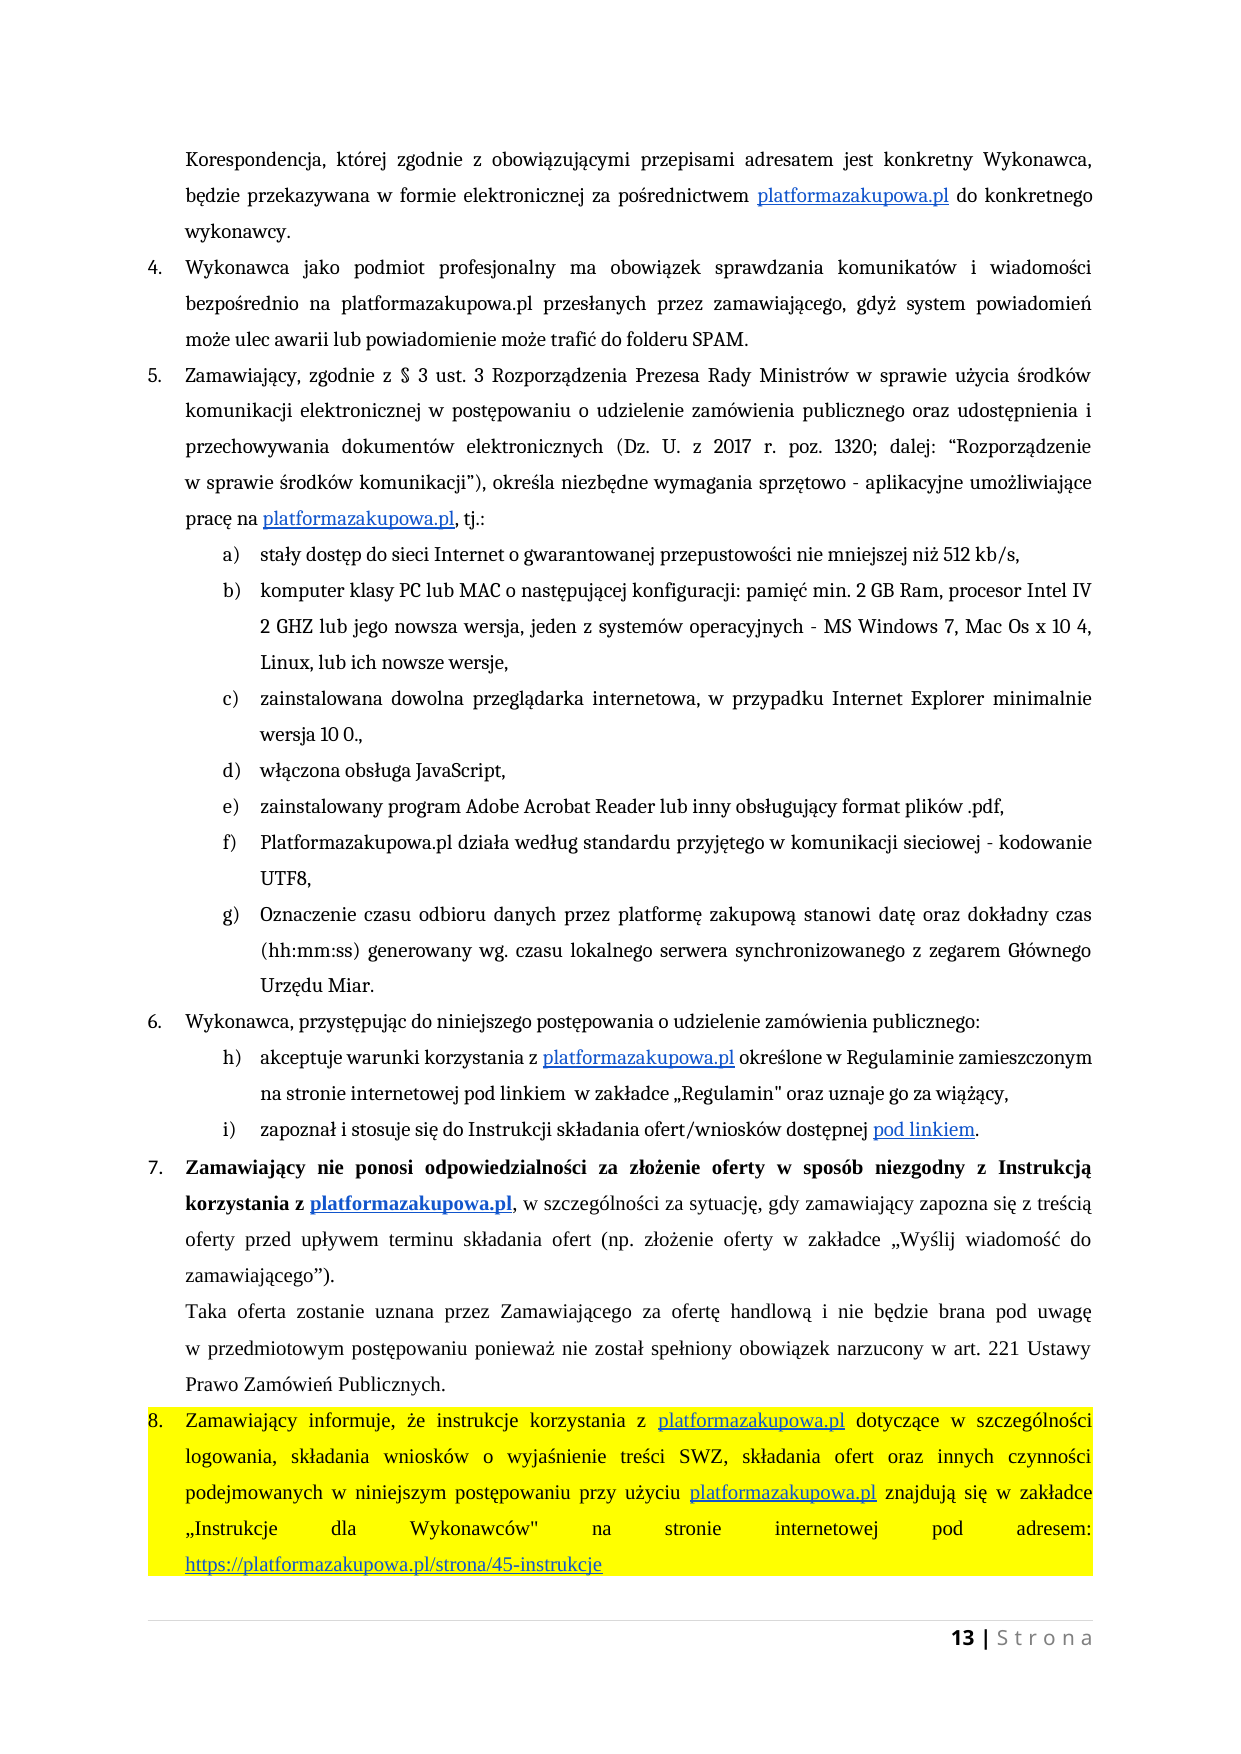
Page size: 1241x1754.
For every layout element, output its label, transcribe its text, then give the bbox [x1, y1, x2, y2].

list Wykonawca jako podmiot profesjonalny ma obowiązek sprawdzania komunikatów i wiadomości bezpośrednio na platformazakupowa.pl przesłanych przez zamawiającego, gdyż system powiadomień może ulec awarii lub powiadomienie może trafić do folderu SPAM. [148, 255, 1093, 351]
list Zamawiający, zgodnie z § 3 ust. 3 Rozporządzenia Prezesa Rady Ministrów w sprawie użycia środków komunikacji elektronicznej w postępowaniu o udzielenie zamówienia publicznego oraz udostępnienia i przechowywania dokumentów elektronicznych (Dz. U. z 2017 r. poz. 1320; dalej: “Rozporządzenie w sprawie środków komunikacji”), określa niezbędne wymagania sprzętowo - aplikacyjne umożliwiające pracę na platformazakupowa.pl, tj.: [148, 363, 1093, 531]
list stały dostęp do sieci Internet o gwarantowanej przepustowości nie mniejszej niż 512 kb/s, [223, 543, 1093, 567]
list zainstalowana dowolna przeglądarka internetowa, w przypadku Internet Explorer minimalnie wersja 10 0., [223, 687, 1093, 747]
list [148, 148, 1093, 243]
list Platformazakupowa.pl działa według standardu przyjętego w komunikacji sieciowej - kodowanie UTF8, [223, 830, 1093, 890]
list Zamawiający nie ponosi odpowiedzialności za złożenie oferty w sposób niezgodny z Instrukcją korzystania z platformazakupowa.pl, w szczególności za sytuację, gdy zamawiający zapozna się z treścią oferty przed upływem terminu składania ofert (np. złożenie oferty w zakładce „Wyślij wiadomość do zamawiającego”). Taka oferta zostanie uznana przez Zamawiającego za ofertę handlową i nie będzie brana pod uwagę w przedmiotowym postępowaniu ponieważ nie został spełniony obowiązek narzucony w art. 221 Ustawy Prawo Zamówień Publicznych. [148, 1154, 1093, 1396]
list zainstalowany program Adobe Acrobat Reader lub inny obsługujący format plików .pdf, [223, 794, 1093, 818]
list akceptuje warunki korzystania z platformazakupowa.pl określone w Regulaminie zamieszczonym na stronie internetowej pod linkiem w zakładce „Regulamin" oraz uznaje go za wiążący, [223, 1046, 1093, 1106]
list komputer klasy PC lub MAC o następującej konfiguracji: pamięć min. 2 GB Ram, procesor Intel IV 2 GHZ lub jego nowsza wersja, jeden z systemów operacyjnych - MS Windows 7, Mac Os x 10 4, Linux, lub ich nowsze wersje, [223, 579, 1093, 675]
list zapoznał i stosuje się do Instrukcji składania ofert/wniosków dostępnej pod linkiem. [223, 1118, 1093, 1142]
list Oznaczenie czasu odbioru danych przez platformę zakupową stanowi datę oraz dokładny czas (hh:mm:ss) generowany wg. czasu lokalnego serwera synchronizowanego z zegarem Głównego Urzędu Miar. [223, 902, 1093, 998]
list włączona obsługa JavaScript, [223, 758, 1093, 782]
list Zamawiający informuje, że instrukcje korzystania z platformazakupowa.pl dotyczące w szczególności logowania, składania wniosków o wyjaśnienie treści SWZ, składania ofert oraz innych czynności podejmowanych w niniejszym postępowaniu przy użyciu platformazakupowa.pl znajdują się w zakładce „Instrukcje dla Wykonawców" na stronie internetowej pod adresem: https://platformazakupowa.pl/strona/45-instrukcje [148, 1407, 1093, 1576]
list Wykonawca, przystępując do niniejszego postępowania o udzielenie zamówienia publicznego: [148, 1010, 1093, 1034]
